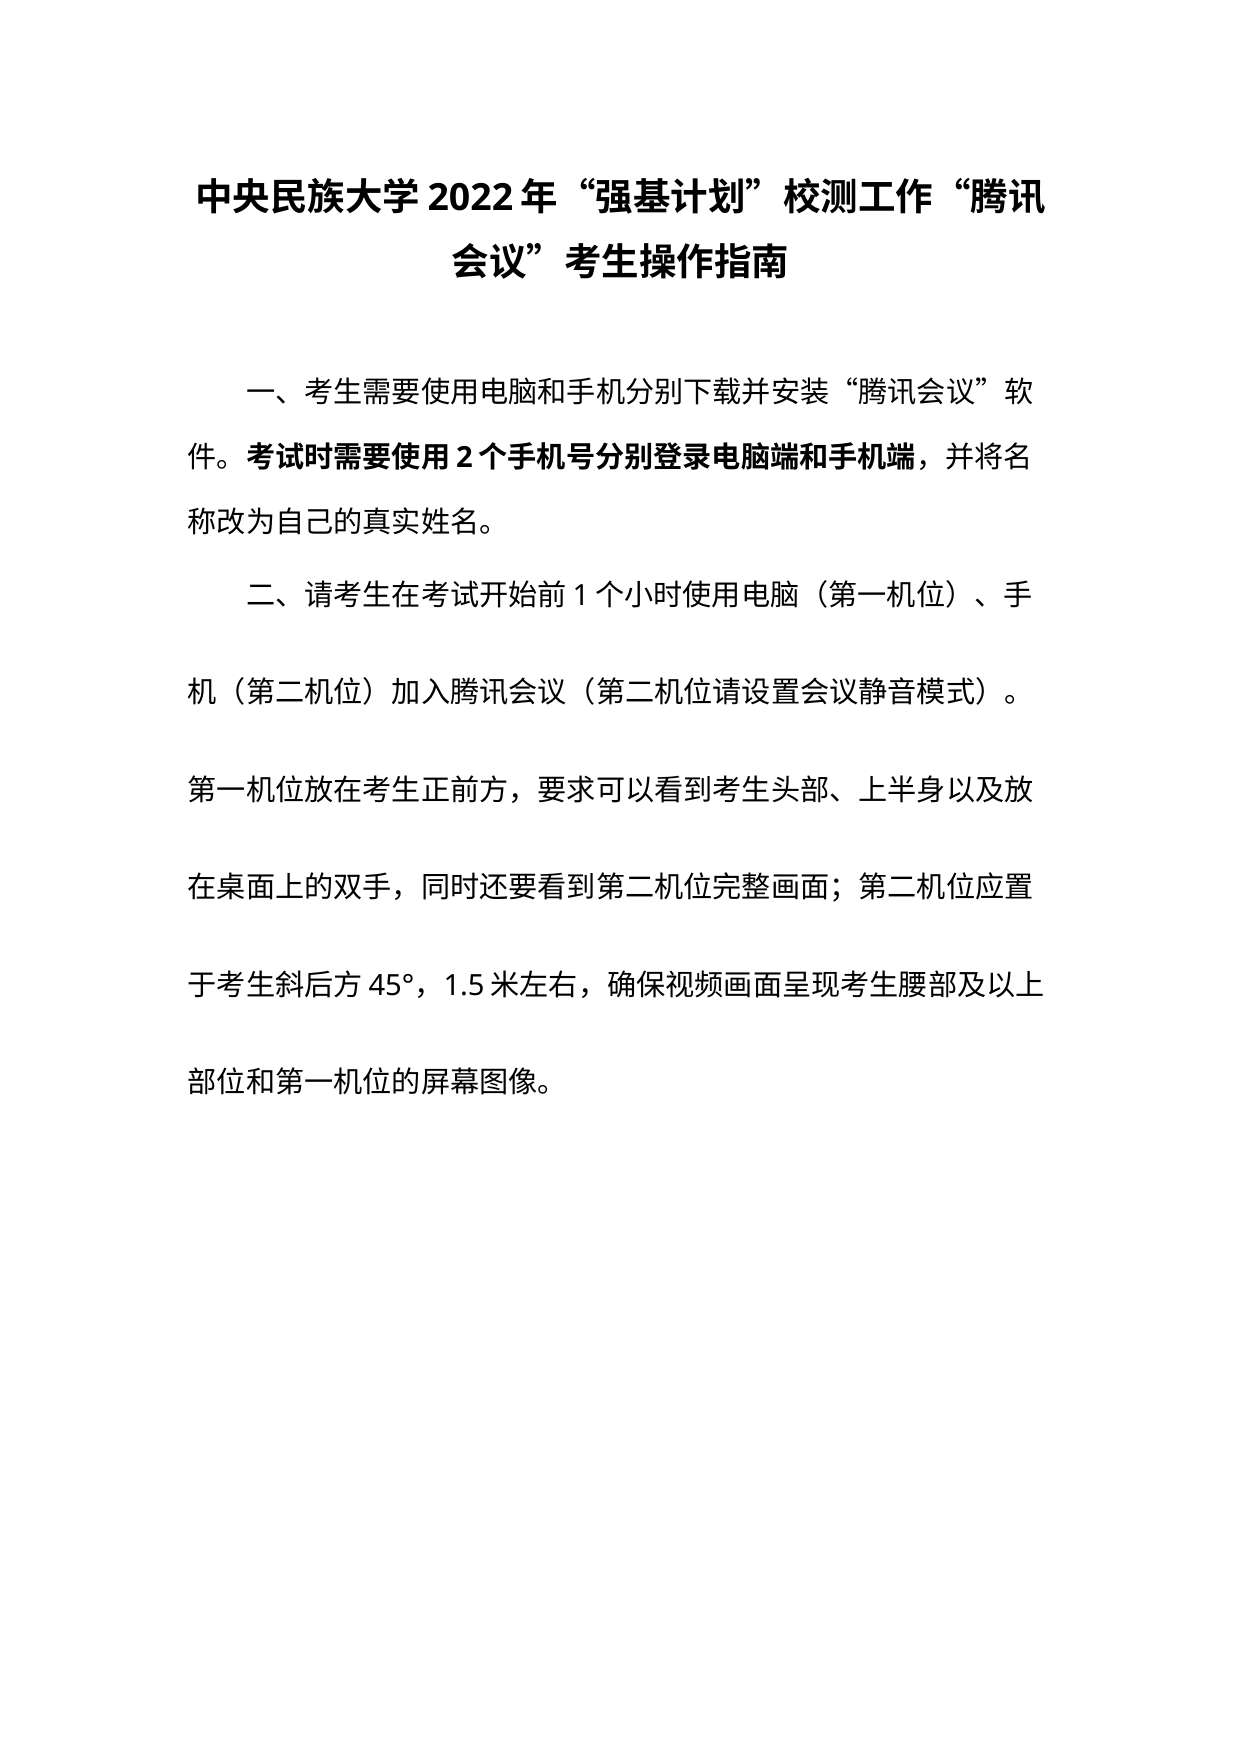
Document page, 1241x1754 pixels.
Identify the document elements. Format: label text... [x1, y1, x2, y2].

text 中央民族大学2022年“强基计划”校测工作“腾讯会议”考生操作指南 [187, 162, 1053, 292]
text 二、请考生在考试开始前1个小时使用电脑（第一机位）、手机（第二机位）加入腾讯会议（第二机位请设置会议静音模式）。第一机位放在考生正前方，要求可以看到考生头部、上半身以及放在桌面上的双手，同时还要看到第二机位完整画面；第二机位应置于考生斜后方45°，1.5米左右，确保视频画面呈现考生腰部及以上部位和第一机位的屏幕图像。 [187, 560, 1053, 1112]
list 一、考生需要使用电脑和手机分别下载并安装“腾讯会议”软件。考试时需要使用2个手机号分别登录电脑端和手机端，并将名称改为自己的真实姓名。 [187, 357, 1053, 552]
